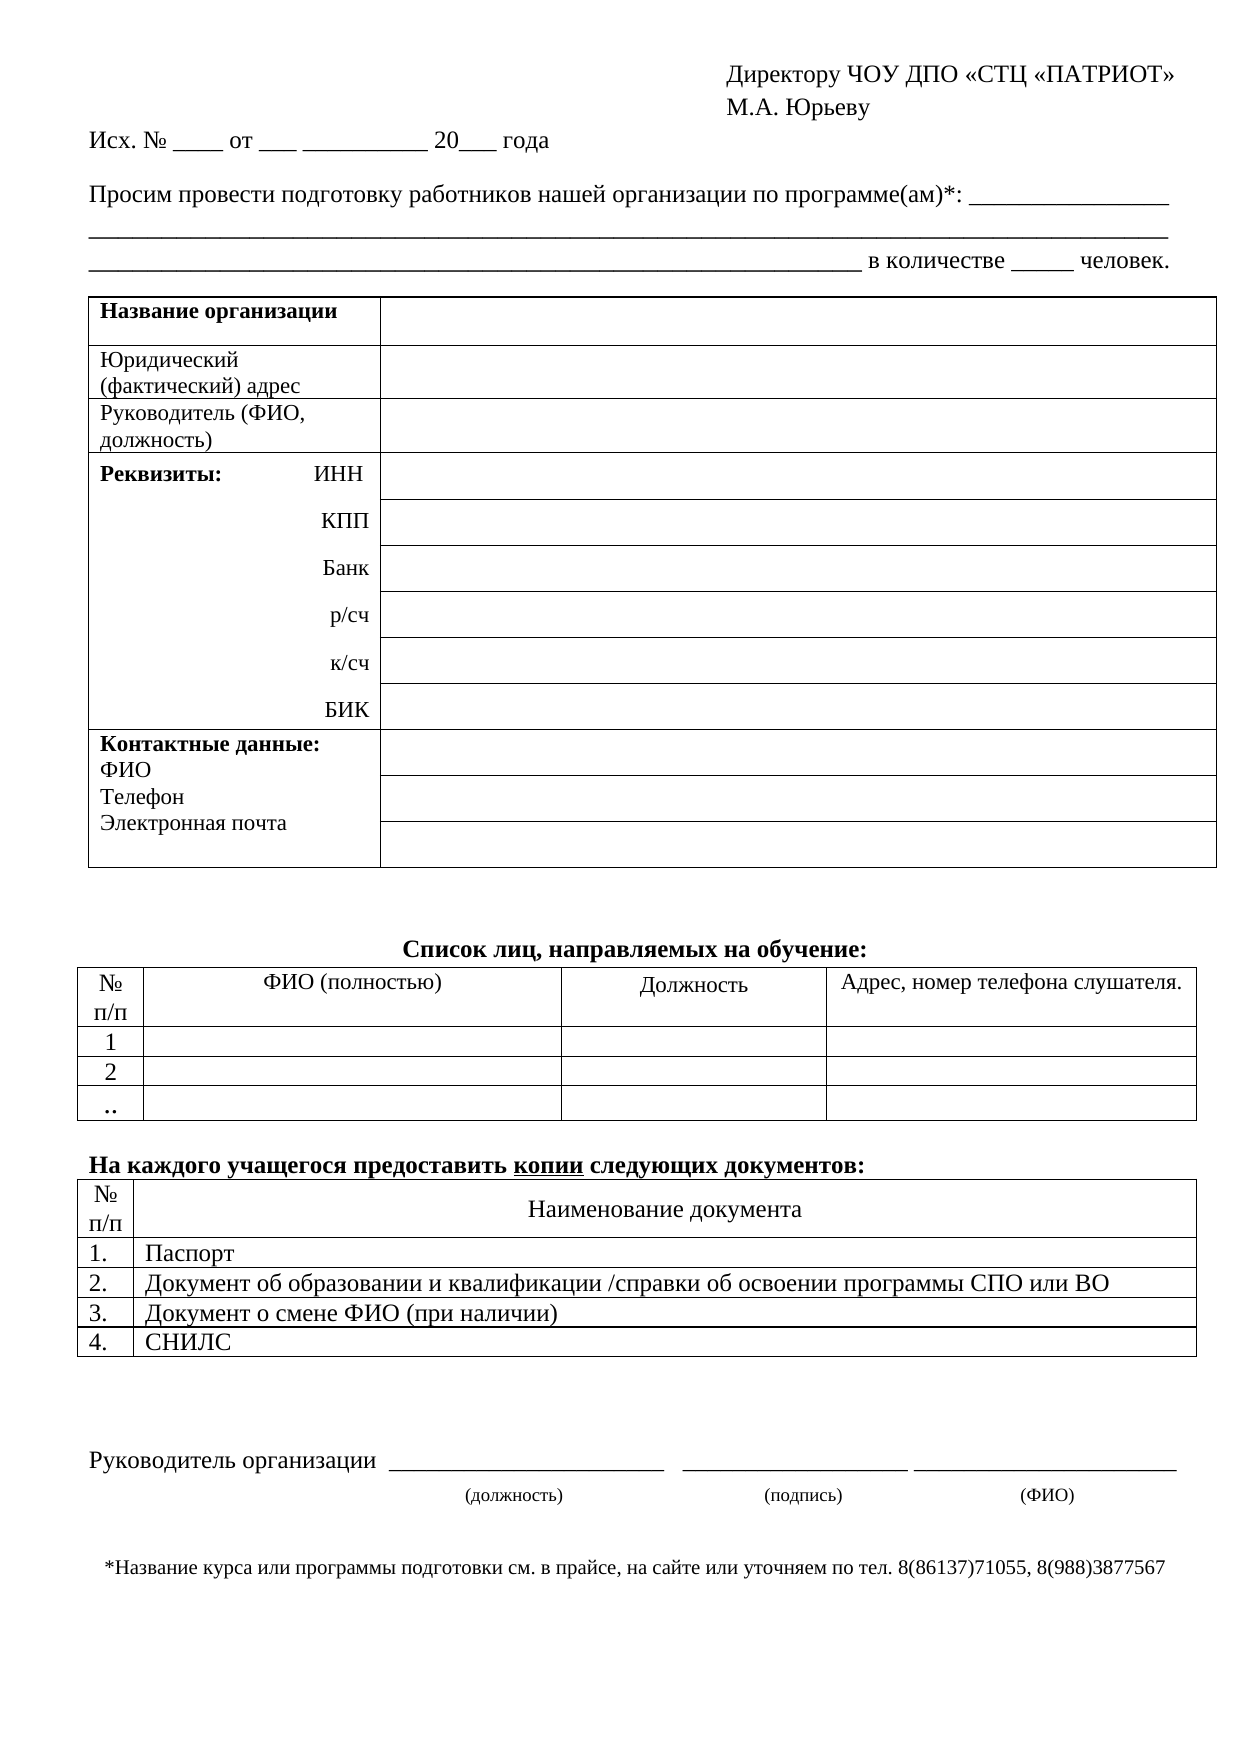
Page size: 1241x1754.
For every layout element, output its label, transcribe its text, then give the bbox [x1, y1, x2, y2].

table_cell 2. [78, 1268, 133, 1297]
text *Название курса или программы подготовки см. в прайсе, на сайте или уточняем по тел. 8(86137)71055, 8(988)3877567 [89, 1555, 1181, 1579]
table_cell Документ об образовании и квалификации /справки об освоении программы СПО или ВО [134, 1268, 1196, 1297]
table_cell .. [78, 1086, 143, 1120]
table_cell 2 [78, 1057, 143, 1085]
text (должность) (подпись) (ФИО) [89, 1478, 1181, 1507]
text На каждого учащегося предоставить копии следующих документов: [89, 1150, 1181, 1178]
table_cell [144, 1086, 561, 1120]
text __________________________________________________________________________ [89, 208, 1181, 241]
table_cell [562, 1057, 826, 1085]
text Директору ЧОУ ДПО «СТЦ «ПАТРИОТ» [89, 59, 1181, 88]
text Исх. № ____ от ___ __________ 20___ года [89, 125, 1181, 154]
table_cell [381, 500, 1216, 545]
table_cell [381, 592, 1216, 637]
text Просим провести подготовку работников нашей организации по программе(ам)*: ________________ [89, 179, 1181, 208]
table_cell [827, 1027, 1196, 1056]
table_header № п/п [78, 1180, 133, 1237]
text Список лиц, направляемых на обучение: [89, 934, 1181, 963]
table_header Должность [562, 968, 826, 1026]
table_cell 4. [78, 1328, 133, 1356]
table_cell [381, 684, 1216, 729]
text Руководитель организации ______________________ __________________ _____________________ [89, 1445, 1181, 1474]
table_cell [381, 453, 1216, 499]
table_cell Руководитель (ФИО, должность) [89, 399, 380, 452]
table_cell Паспорт [134, 1238, 1196, 1267]
table_cell [381, 822, 1216, 867]
table_cell [144, 1027, 561, 1056]
table_header Наименование документа [134, 1180, 1196, 1237]
table_cell [381, 730, 1216, 775]
table_cell 3. [78, 1298, 133, 1326]
table_cell [381, 546, 1216, 591]
table_cell [562, 1086, 826, 1120]
table_header Название организации [89, 298, 380, 344]
table_cell [381, 399, 1216, 452]
table_cell [381, 776, 1216, 821]
table_header [381, 298, 1216, 344]
table_cell [381, 638, 1216, 683]
table_cell Реквизиты: ИНН КПП Банк р/сч к/сч БИК [89, 453, 380, 729]
table_cell СНИЛС [134, 1328, 1196, 1356]
table_cell Юридический (фактический) адрес [89, 346, 380, 398]
text М.А. Юрьеву [89, 92, 1181, 121]
table_header № п/п [78, 968, 143, 1026]
table_cell 1. [78, 1238, 133, 1267]
table_cell 1 [78, 1027, 143, 1056]
table_cell [827, 1057, 1196, 1085]
text _____________________________________________________ в количестве _____ человек. [89, 241, 1181, 275]
table_cell Документ о смене ФИО (при наличии) [134, 1298, 1196, 1326]
table_header Адрес, номер телефона слушателя. [827, 968, 1196, 1026]
table_cell Контактные данные: ФИО Телефон Электронная почта [89, 730, 380, 867]
table_cell [144, 1057, 561, 1085]
table_cell [827, 1086, 1196, 1120]
table_cell [381, 346, 1216, 398]
table_header ФИО (полностью) [144, 968, 561, 1026]
table_cell [562, 1027, 826, 1056]
